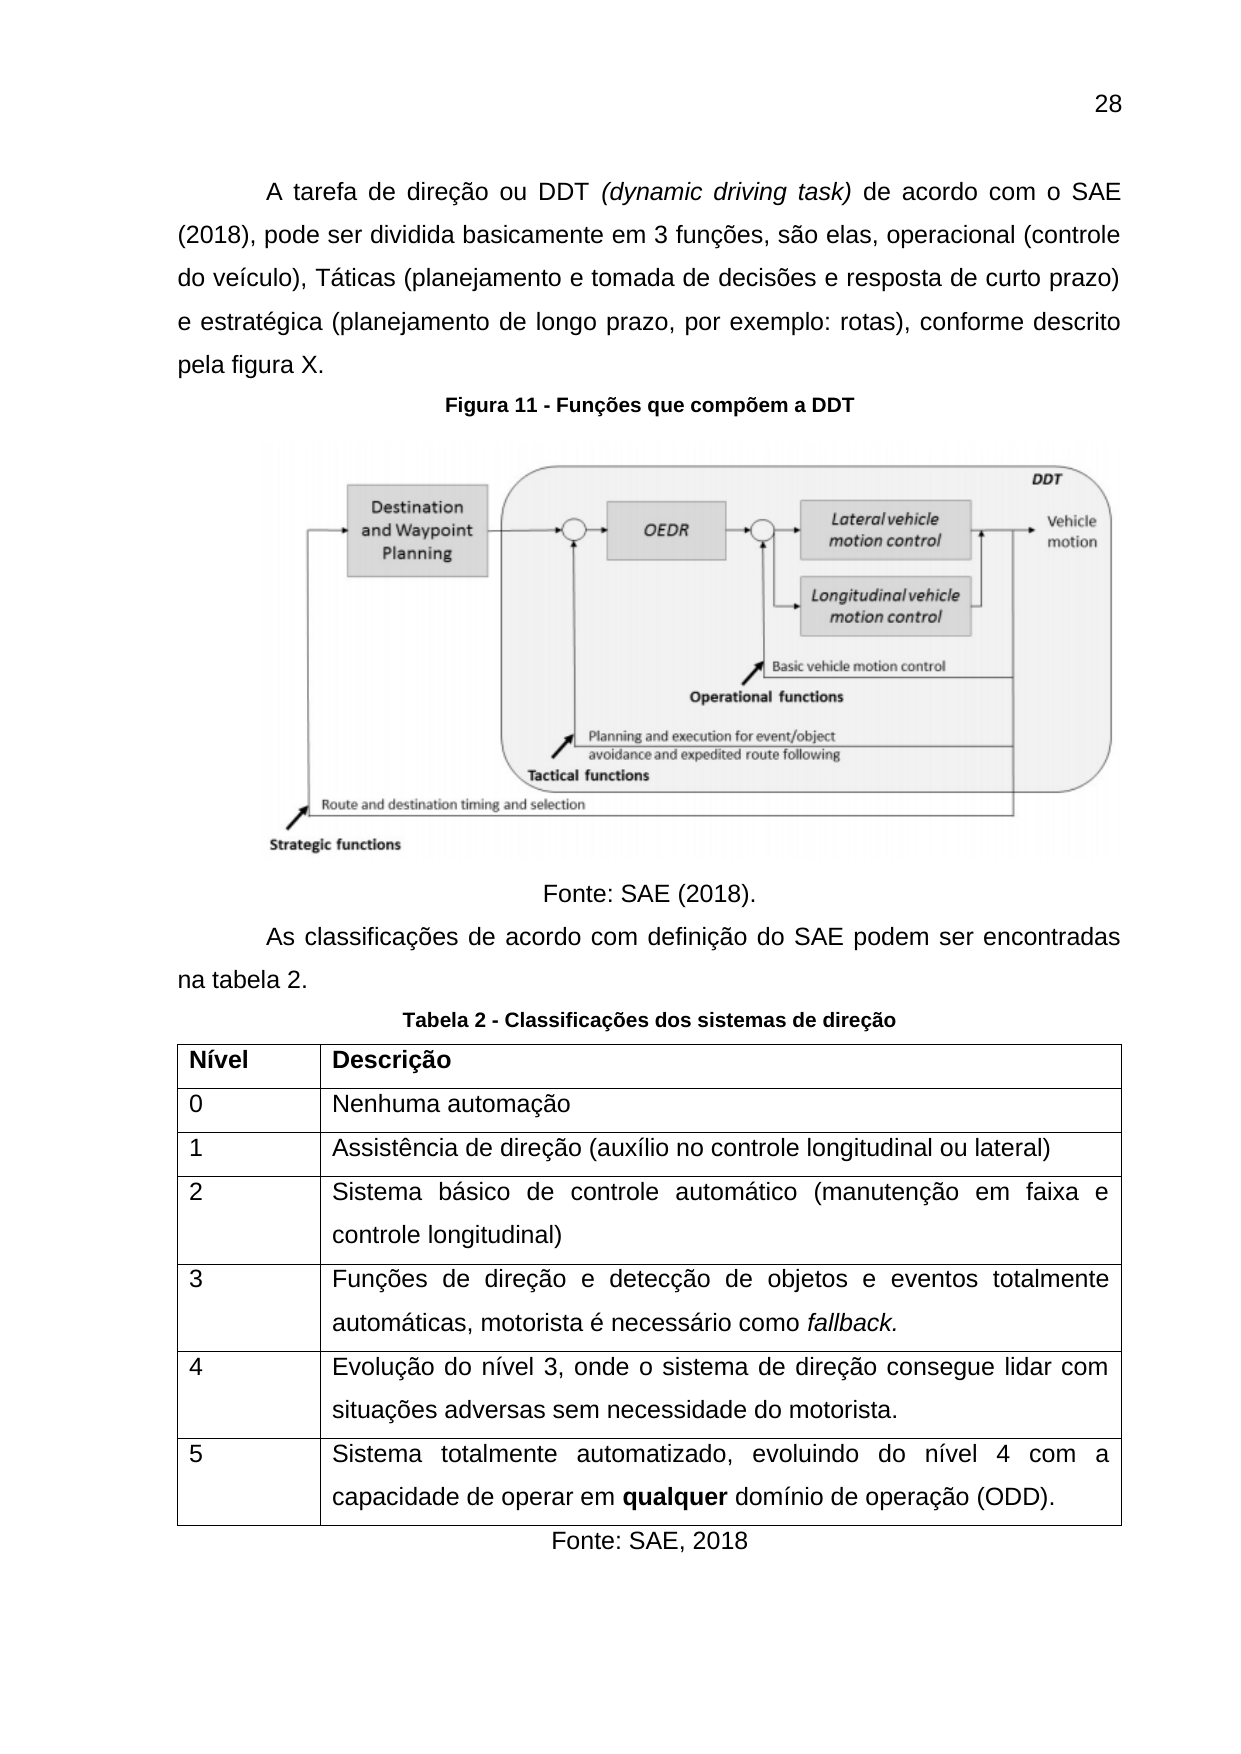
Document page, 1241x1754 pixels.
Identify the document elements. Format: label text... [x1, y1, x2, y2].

table_header Nível [178, 1045, 320, 1088]
picture [251, 428, 1122, 865]
table_cell 3 [178, 1265, 320, 1351]
text As classificações de acordo com definição do SAE podem ser encontradas na tabela 2. [177, 922, 1122, 994]
table_cell 4 [178, 1352, 320, 1438]
table_cell Sistema totalmente automatizado, evoluindo do nível 4 com a capacidade de operar em qualquer domínio de operação (ODD). [321, 1439, 1121, 1525]
text Fonte: SAE (2018). [177, 879, 1122, 907]
table_cell 2 [178, 1177, 320, 1263]
text Figura 11 - Funções que compõem a DDT [177, 393, 1122, 417]
text A tarefa de direção ou DDT (dynamic driving task) de acordo com o SAE (2018), pode ser dividida basicamente em 3 funções, são elas, operacional (controle do veículo), Táticas (planejamento e tomada de decisões e resposta de curto prazo) e estratégica (planejamento de longo prazo, por exemplo: rotas), conforme descrito pela figura X. [177, 177, 1122, 378]
table_header Descrição [321, 1045, 1121, 1088]
table_cell Sistema básico de controle automático (manutenção em faixa e controle longitudinal) [321, 1177, 1121, 1263]
text Fonte: SAE, 2018 [177, 1526, 1122, 1555]
table_cell Funções de direção e detecção de objetos e eventos totalmente automáticas, motorista é necessário como fallback. [321, 1265, 1121, 1351]
table_cell Evolução do nível 3, onde o sistema de direção consegue lidar com situações adversas sem necessidade do motorista. [321, 1352, 1121, 1438]
table_cell Assistência de direção (auxílio no controle longitudinal ou lateral) [321, 1133, 1121, 1176]
table_cell 0 [178, 1089, 320, 1132]
table_cell 5 [178, 1439, 320, 1525]
text Tabela 2 - Classificações dos sistemas de direção [177, 1008, 1122, 1032]
table_cell 1 [178, 1133, 320, 1176]
table_cell Nenhuma automação [321, 1089, 1121, 1132]
